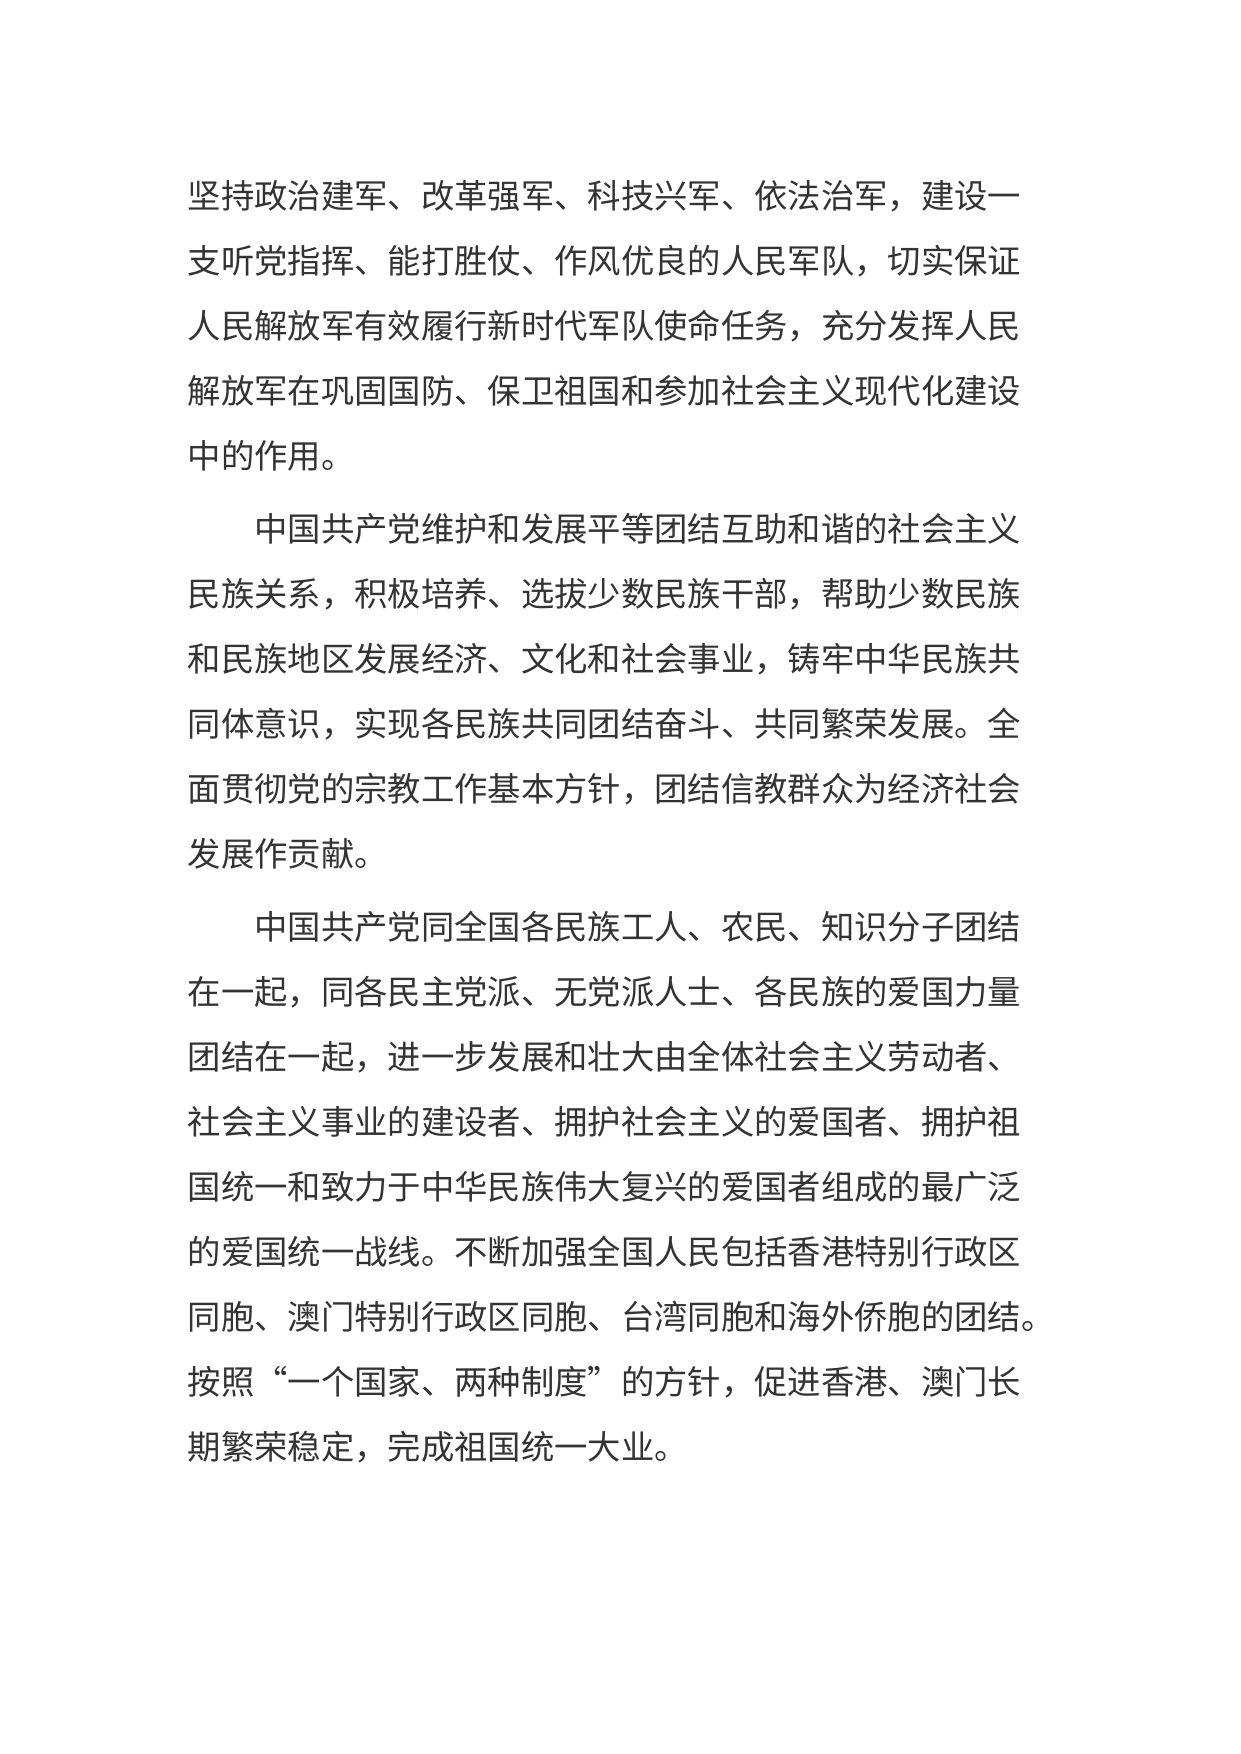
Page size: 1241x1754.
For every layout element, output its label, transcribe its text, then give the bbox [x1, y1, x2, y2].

text 中国共产党维护和发展平等团结互助和谐的社会主义民族关系，积极培养、选拔少数民族干部，帮助少数民族和民族地区发展经济、文化和社会事业，铸牢中华民族共同体意识，实现各民族共同团结奋斗、共同繁荣发展。全面贯彻党的宗教工作基本方针，团结信教群众为经济社会发展作贡献。 [187, 495, 1053, 885]
text 中国共产党同全国各民族工人、农民、知识分子团结在一起，同各民主党派、无党派人士、各民族的爱国力量团结在一起，进一步发展和壮大由全体社会主义劳动者、社会主义事业的建设者、拥护社会主义的爱国者、拥护祖国统一和致力于中华民族伟大复兴的爱国者组成的最广泛的爱国统一战线。不断加强全国人民包括香港特别行政区同胞、澳门特别行政区同胞、台湾同胞和海外侨胞的团结。按照“一个国家、两种制度”的方针，促进香港、澳门长期繁荣稳定，完成祖国统一大业。 [187, 893, 1053, 1478]
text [187, 162, 1053, 487]
